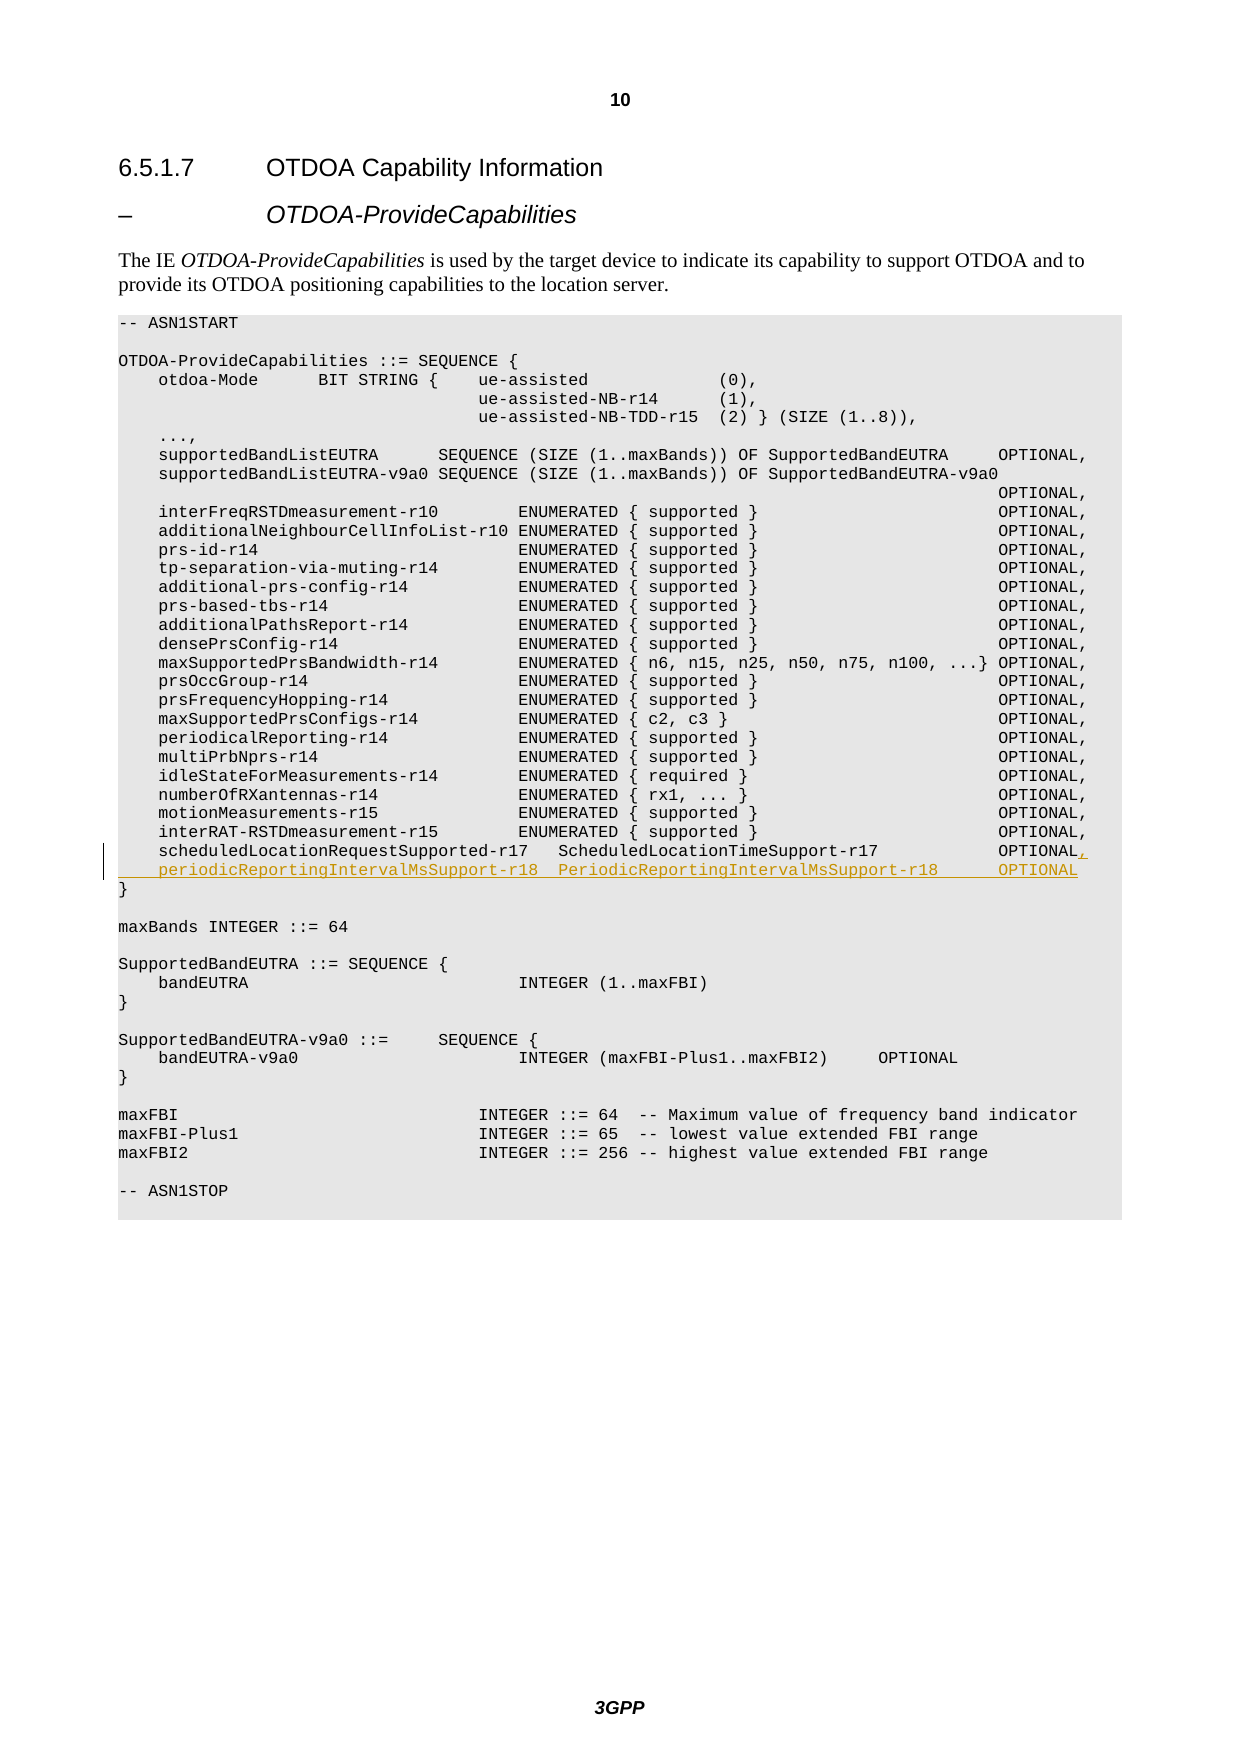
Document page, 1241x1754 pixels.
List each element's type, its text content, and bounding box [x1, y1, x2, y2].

text -- ASN1STOP [118, 1182, 1122, 1201]
text maxFBI-Plus1 INTEGER ::= 65 -- lowest value extended FBI range [118, 1126, 1122, 1144]
text The IE OTDOA-ProvideCapabilities is used by the target device to indicate its capability to support OTDOA and to provide its OTDOA positioning capabilities to the location server. [118, 248, 1122, 296]
text additionalPathsReport-r14 ENUMERATED { supported } OPTIONAL, [118, 616, 1122, 635]
text otdoa-Mode BIT STRING { ue-assisted (0), [118, 371, 1122, 390]
text periodicalReporting-r14 ENUMERATED { supported } OPTIONAL, [118, 729, 1122, 748]
text maxSupportedPrsConfigs-r14 ENUMERATED { c2, c3 } OPTIONAL, [118, 711, 1122, 729]
text -- ASN1START [118, 315, 1122, 334]
text prs-id-r14 ENUMERATED { supported } OPTIONAL, [118, 541, 1122, 560]
subtitle 6.5.1.7 OTDOA Capability Information [118, 153, 1122, 182]
text additionalNeighbourCellInfoList-r10 ENUMERATED { supported } OPTIONAL, [118, 522, 1122, 541]
text idleStateForMeasurements-r14 ENUMERATED { required } OPTIONAL, [118, 767, 1122, 786]
text prs-based-tbs-r14 ENUMERATED { supported } OPTIONAL, [118, 598, 1122, 616]
text supportedBandListEUTRA SEQUENCE (SIZE (1..maxBands)) OF SupportedBandEUTRA OPTIONAL, [118, 447, 1122, 466]
text prsOccGroup-r14 ENUMERATED { supported } OPTIONAL, [118, 673, 1122, 692]
text scheduledLocationRequestSupported-r17 ScheduledLocationTimeSupport-r17 OPTIONAL [118, 843, 1122, 862]
text maxFBI INTEGER ::= 64 -- Maximum value of frequency band indicator [118, 1107, 1122, 1126]
subtitle – OTDOA-ProvideCapabilities [118, 200, 1122, 229]
text ue-assisted-NB-TDD-r15 (2) } (SIZE (1..8)), [118, 409, 1122, 428]
text bandEUTRA-v9a0 INTEGER (maxFBI-Plus1..maxFBI2) OPTIONAL [118, 1050, 1122, 1069]
text } [118, 880, 1122, 899]
text bandEUTRA INTEGER (1..maxFBI) [118, 975, 1122, 993]
text additional-prs-config-r14 ENUMERATED { supported } OPTIONAL, [118, 579, 1122, 598]
text } [118, 1069, 1122, 1088]
text prsFrequencyHopping-r14 ENUMERATED { supported } OPTIONAL, [118, 692, 1122, 711]
text maxBands INTEGER ::= 64 [118, 918, 1122, 937]
text densePrsConfig-r14 ENUMERATED { supported } OPTIONAL, [118, 635, 1122, 654]
text motionMeasurements-r15 ENUMERATED { supported } OPTIONAL, [118, 805, 1122, 824]
text maxSupportedPrsBandwidth-r14 ENUMERATED { n6, n15, n25, n50, n75, n100, ...} OPTIONAL, [118, 654, 1122, 673]
text SupportedBandEUTRA ::= SEQUENCE { [118, 956, 1122, 975]
text OTDOA-ProvideCapabilities ::= SEQUENCE { [118, 352, 1122, 371]
text ..., [118, 428, 1122, 447]
text } [118, 993, 1122, 1012]
text interRAT-RSTDmeasurement-r15 ENUMERATED { supported } OPTIONAL, [118, 824, 1122, 843]
text OPTIONAL, [118, 484, 1122, 503]
text maxFBI2 INTEGER ::= 256 -- highest value extended FBI range [118, 1144, 1122, 1163]
text tp-separation-via-muting-r14 ENUMERATED { supported } OPTIONAL, [118, 560, 1122, 579]
text ue-assisted-NB-r14 (1), [118, 390, 1122, 409]
text interFreqRSTDmeasurement-r10 ENUMERATED { supported } OPTIONAL, [118, 503, 1122, 522]
text multiPrbNprs-r14 ENUMERATED { supported } OPTIONAL, [118, 748, 1122, 767]
text SupportedBandEUTRA-v9a0 ::= SEQUENCE { [118, 1031, 1122, 1050]
text numberOfRXantennas-r14 ENUMERATED { rx1, ... } OPTIONAL, [118, 786, 1122, 805]
text supportedBandListEUTRA-v9a0 SEQUENCE (SIZE (1..maxBands)) OF SupportedBandEUTRA-v9a0 [118, 466, 1122, 484]
